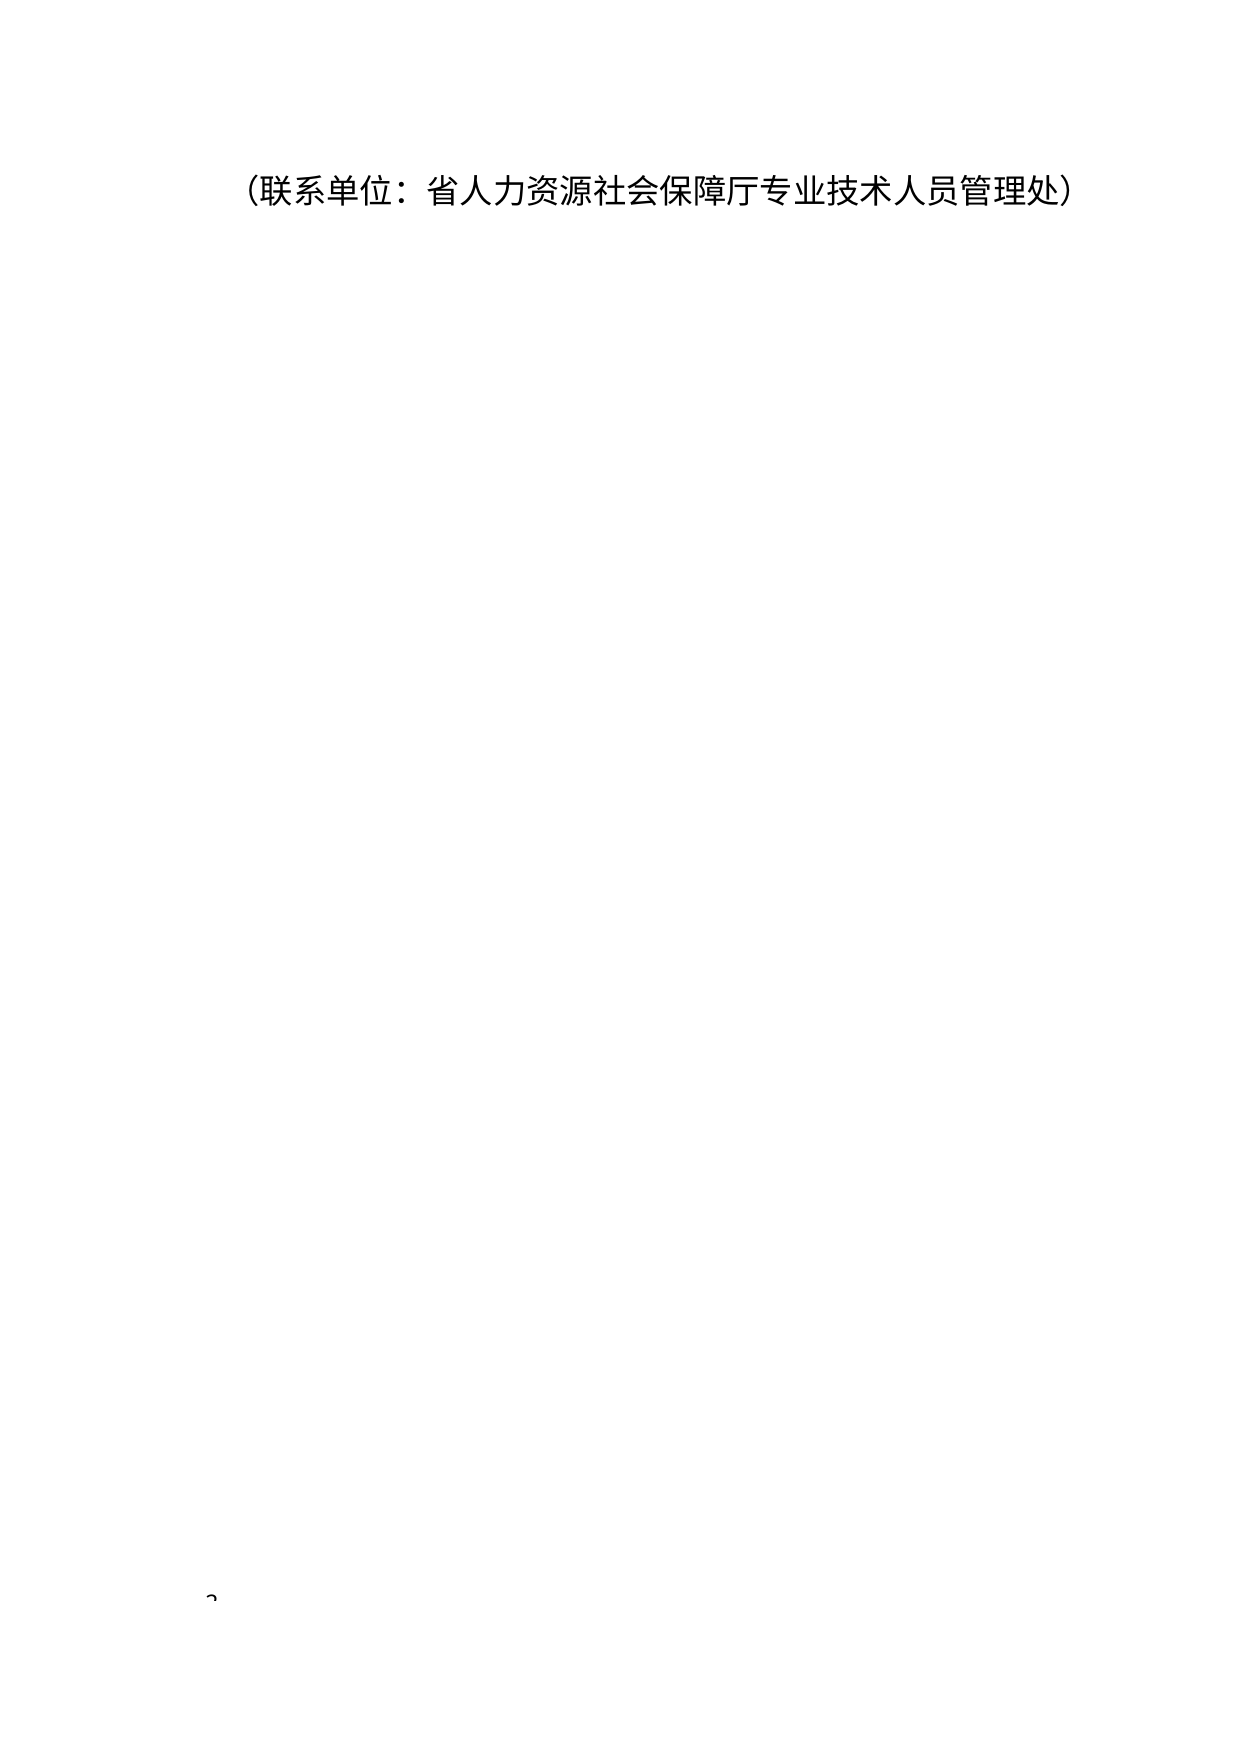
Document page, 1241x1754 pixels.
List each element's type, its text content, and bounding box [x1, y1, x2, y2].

text （联系单位：省人力资源社会保障厅专业技术人员管理处） [226, 164, 1138, 213]
